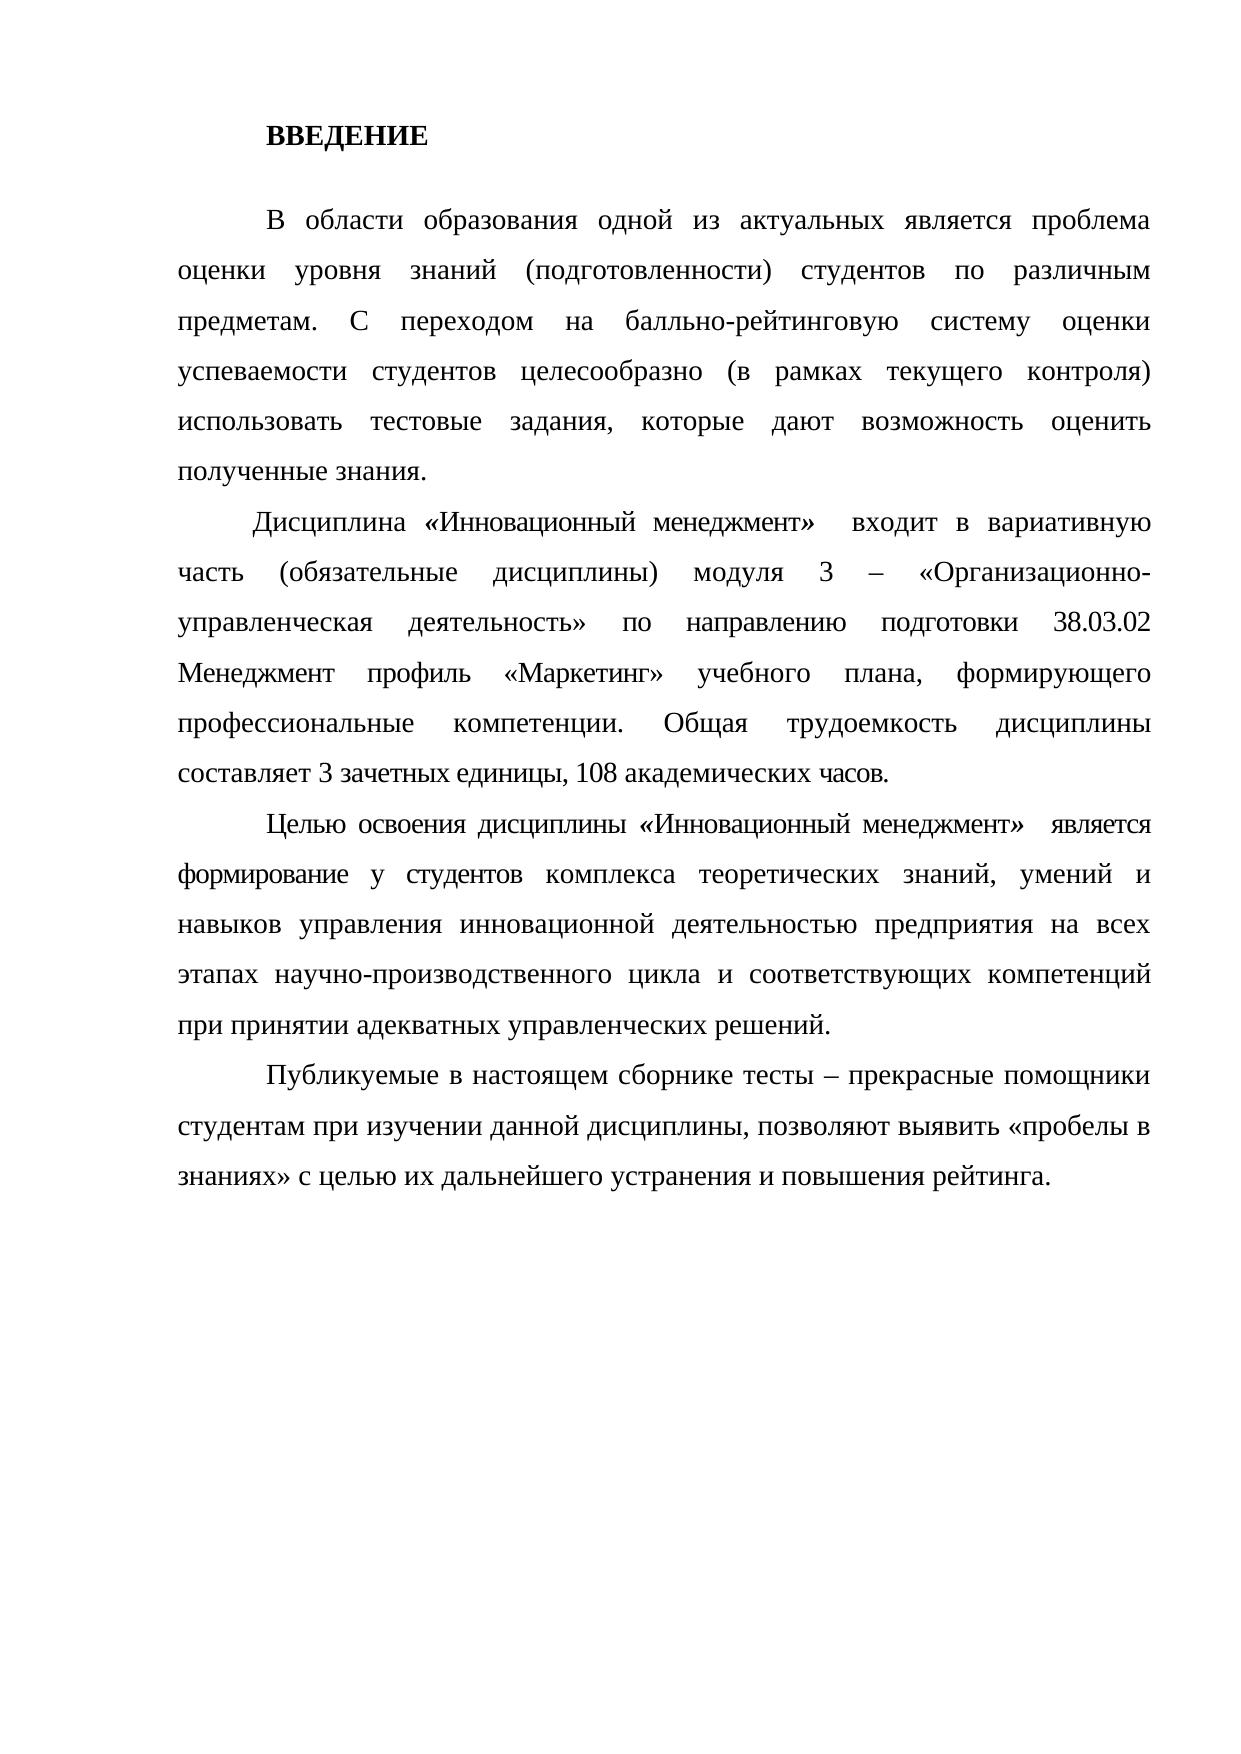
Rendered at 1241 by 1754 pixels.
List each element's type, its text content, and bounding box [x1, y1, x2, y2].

text Целью освоения дисциплины «Инновационный менеджмент» является формирование у студентов комплекса теоретических знаний, умений и навыков управления инновационной деятельностью предприятия на всех этапах научно-производственного цикла и соответствующих компетенций при принятии адекватных управленческих решений. [177, 806, 1152, 1041]
text Дисциплина «Инновационный менеджмент» входит в вариативную часть (обязательные дисциплины) модуля 3 – «Организационно-управленческая деятельность» по направлению подготовки 38.03.02 Менеджмент профиль «Маркетинг» учебного плана, формирующего профессиональные компетенции. Общая трудоемкость дисциплины составляет 3 зачетных единицы, 108 академических часов. [177, 504, 1152, 789]
text Публикуемые в настоящем сборнике тесты – прекрасные помощники студентам при изучении данной дисциплины, позволяют выявить «пробелы в знаниях» с целью их дальнейшего устранения и повышения рейтинга. [177, 1057, 1152, 1191]
text В области образования одной из актуальных является проблема оценки уровня знаний (подготовленности) студентов по различным предметам. С переходом на балльно-рейтинговую систему оценки успеваемости студентов целесообразно (в рамках текущего контроля) использовать тестовые задания, которые дают возможность оценить полученные знания. [177, 202, 1152, 487]
text ВВЕДЕНИЕ [177, 118, 1152, 152]
